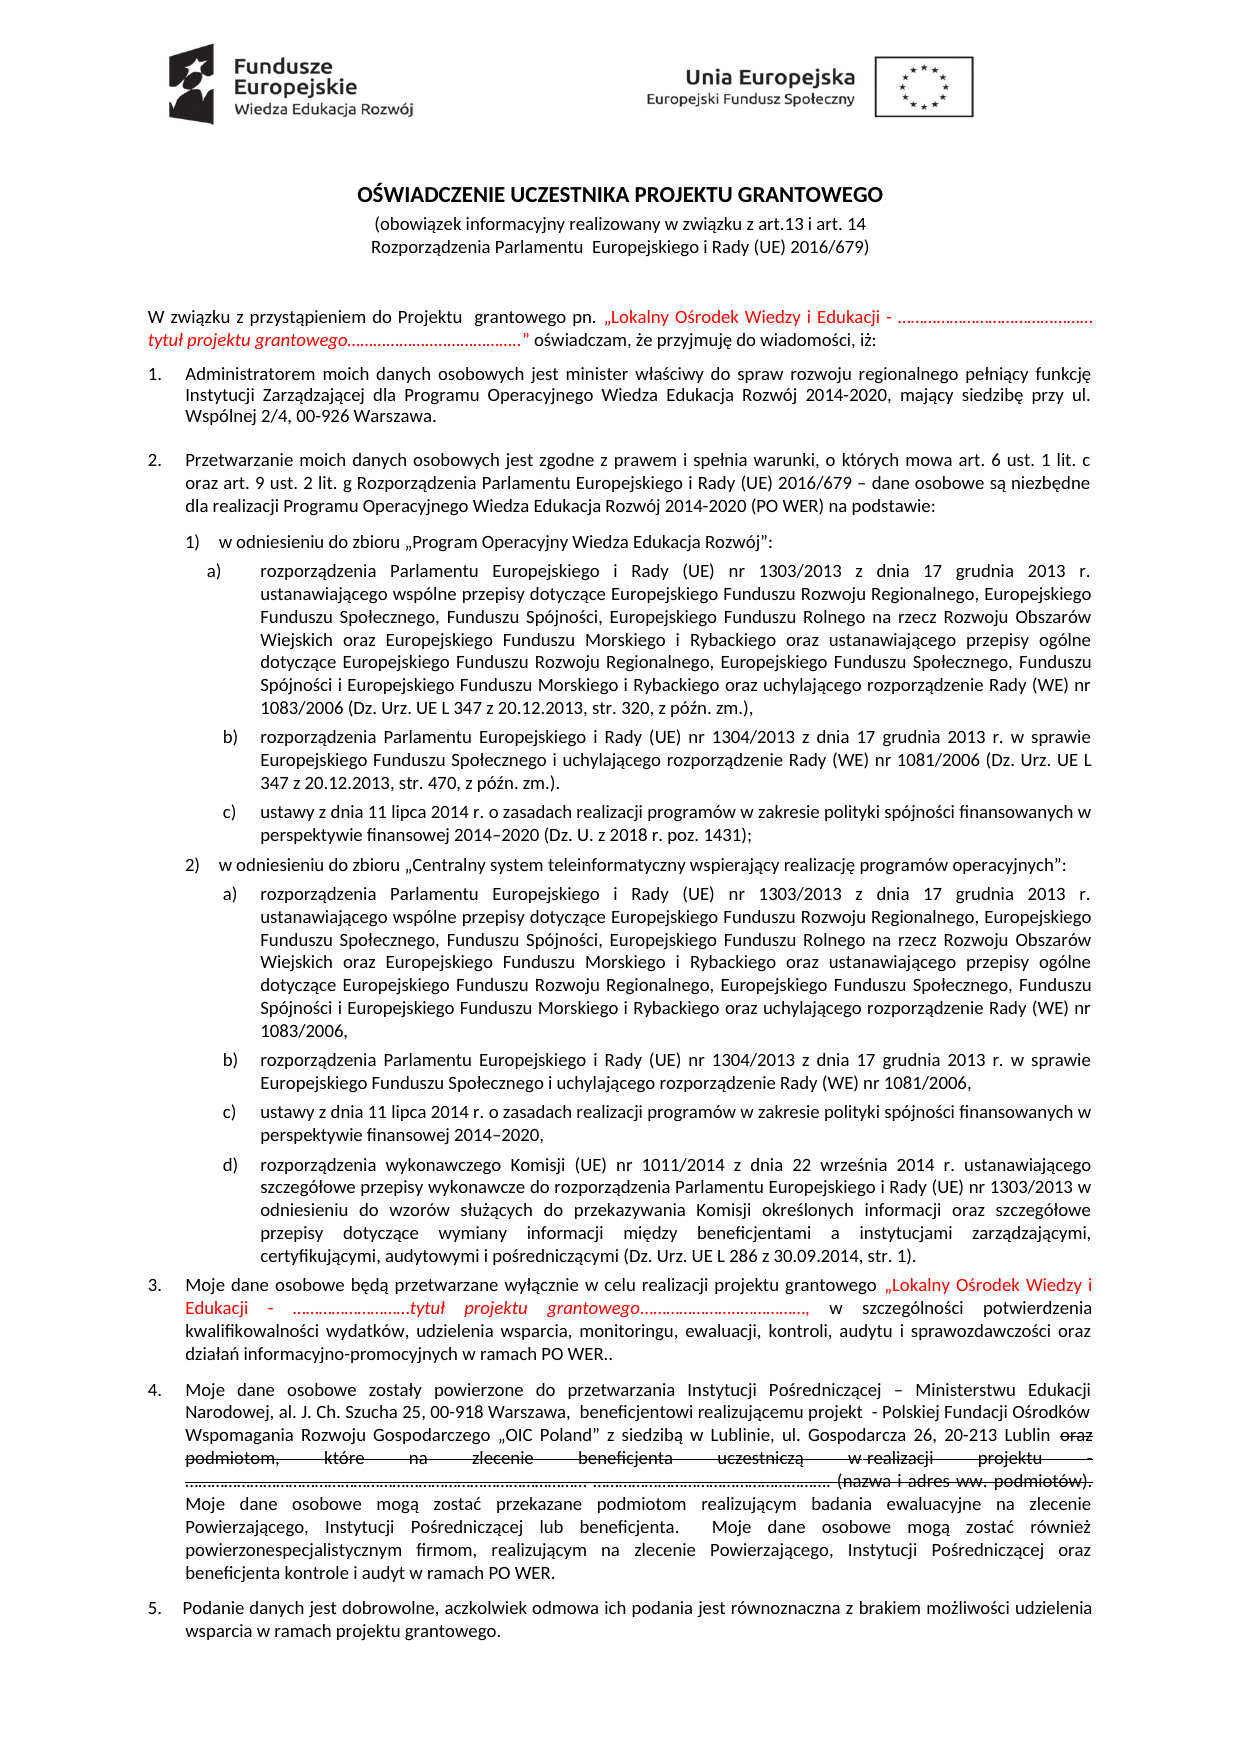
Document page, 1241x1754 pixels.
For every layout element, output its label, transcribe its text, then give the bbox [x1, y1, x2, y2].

picture [147, 23, 1000, 143]
list w odniesieniu do zbioru „Program Operacyjny Wiedza Edukacja Rozwój”: [185, 530, 1093, 553]
list Moje dane osobowe będą przetwarzane wyłącznie w celu realizacji projektu grantowego „Lokalny Ośrodek Wiedzy i Edukacji - ………………………tytuł projektu grantowego…………………..……………, w szczególności potwierdzenia kwalifikowalności wydatków, udzielenia wsparcia, monitoringu, ewaluacji, kontroli, audytu i sprawozdawczości oraz działań informacyjno-promocyjnych w ramach PO WER.. [148, 1273, 1093, 1365]
list rozporządzenia Parlamentu Europejskiego i Rady (UE) nr 1304/2013 z dnia 17 grudnia 2013 r. w sprawie Europejskiego Funduszu Społecznego i uchylającego rozporządzenie Rady (WE) nr 1081/2006 (Dz. Urz. UE L 347 z 20.12.2013, str. 470, z późn. zm.). [223, 726, 1093, 794]
list Przetwarzanie moich danych osobowych jest zgodne z prawem i spełnia warunki, o których mowa art. 6 ust. 1 lit. c oraz art. 9 ust. 2 lit. g Rozporządzenia Parlamentu Europejskiego i Rady (UE) 2016/679 – dane osobowe są niezbędne dla realizacji Programu Operacyjnego Wiedza Edukacja Rozwój 2014-2020 (PO WER) na podstawie: [148, 448, 1093, 517]
list Podanie danych jest dobrowolne, aczkolwiek odmowa ich podania jest równoznaczna z brakiem możliwości udzielenia wsparcia w ramach projektu grantowego. [148, 1596, 1093, 1642]
list rozporządzenia wykonawczego Komisji (UE) nr 1011/2014 z dnia 22 września 2014 r. ustanawiającego szczegółowe przepisy wykonawcze do rozporządzenia Parlamentu Europejskiego i Rady (UE) nr 1303/2013 w odniesieniu do wzorów służących do przekazywania Komisji określonych informacji oraz szczegółowe przepisy dotyczące wymiany informacji między beneficjentami a instytucjami zarządzającymi, certyfikującymi, audytowymi i pośredniczącymi (Dz. Urz. UE L 286 z 30.09.2014, str. 1). [223, 1153, 1093, 1267]
list Administratorem moich danych osobowych jest minister właściwy do spraw rozwoju regionalnego pełniący funkcję Instytucji Zarządzającej dla Programu Operacyjnego Wiedza Edukacja Rozwój 2014-2020, mający siedzibę przy ul. Wspólnej 2/4, 00-926 Warszawa. [148, 363, 1093, 427]
list rozporządzenia Parlamentu Europejskiego i Rady (UE) nr 1304/2013 z dnia 17 grudnia 2013 r. w sprawie Europejskiego Funduszu Społecznego i uchylającego rozporządzenie Rady (WE) nr 1081/2006, [223, 1048, 1093, 1094]
text W związku z przystąpieniem do Projektu grantowego pn. „Lokalny Ośrodek Wiedzy i Edukacji - ………………………………………tytuł projektu grantowego…………………..……………..” oświadczam, że przyjmuję do wiadomości, iż: [148, 305, 1093, 351]
list Moje dane osobowe zostały powierzone do przetwarzania Instytucji Pośredniczącej – Ministerstwu Edukacji Narodowej, al. J. Ch. Szucha 25, 00-918 Warszawa, beneficjentowi realizującemu projekt - Polskiej Fundacji Ośrodków Wspomagania Rozwoju Gospodarczego „OIC Poland” z siedzibą w Lublinie, ul. Gospodarcza 26, 20-213 Lublin oraz podmiotom, które na zlecenie beneficjenta uczestniczą w realizacji projektu - ………………………………………………………………………………… ………………………………………………. (nazwa i adres ww. podmiotów). Moje dane osobowe mogą zostać przekazane podmiotom realizującym badania ewaluacyjne na zlecenie Powierzającego, Instytucji Pośredniczącej lub beneficjenta. Moje dane osobowe mogą zostać również powierzonespecjalistycznym firmom, realizującym na zlecenie Powierzającego, Instytucji Pośredniczącej oraz beneficjenta kontrole i audyt w ramach PO WER. [148, 1378, 1093, 1584]
list w odniesieniu do zbioru „Centralny system teleinformatyczny wspierający realizację programów operacyjnych”: [185, 853, 1093, 876]
list ustawy z dnia 11 lipca 2014 r. o zasadach realizacji programów w zakresie polityki spójności finansowanych w perspektywie finansowej 2014–2020, [223, 1101, 1093, 1146]
text Rozporządzenia Parlamentu Europejskiego i Rady (UE) 2016/679) [148, 235, 1093, 258]
list rozporządzenia Parlamentu Europejskiego i Rady (UE) nr 1303/2013 z dnia 17 grudnia 2013 r. ustanawiającego wspólne przepisy dotyczące Europejskiego Funduszu Rozwoju Regionalnego, Europejskiego Funduszu Społecznego, Funduszu Spójności, Europejskiego Funduszu Rolnego na rzecz Rozwoju Obszarów Wiejskich oraz Europejskiego Funduszu Morskiego i Rybackiego oraz ustanawiającego przepisy ogólne dotyczące Europejskiego Funduszu Rozwoju Regionalnego, Europejskiego Funduszu Społecznego, Funduszu Spójności i Europejskiego Funduszu Morskiego i Rybackiego oraz uchylającego rozporządzenie Rady (WE) nr 1083/2006, [223, 882, 1093, 1042]
text OŚWIADCZENIE UCZESTNIKA PROJEKTU GRANTOWEGO [148, 180, 1093, 208]
list ustawy z dnia 11 lipca 2014 r. o zasadach realizacji programów w zakresie polityki spójności finansowanych w perspektywie finansowej 2014–2020 (Dz. U. z 2018 r. poz. 1431); [223, 801, 1093, 846]
list rozporządzenia Parlamentu Europejskiego i Rady (UE) nr 1303/2013 z dnia 17 grudnia 2013 r. ustanawiającego wspólne przepisy dotyczące Europejskiego Funduszu Rozwoju Regionalnego, Europejskiego Funduszu Społecznego, Funduszu Spójności, Europejskiego Funduszu Rolnego na rzecz Rozwoju Obszarów Wiejskich oraz Europejskiego Funduszu Morskiego i Rybackiego oraz ustanawiającego przepisy ogólne dotyczące Europejskiego Funduszu Rozwoju Regionalnego, Europejskiego Funduszu Społecznego, Funduszu Spójności i Europejskiego Funduszu Morskiego i Rybackiego oraz uchylającego rozporządzenie Rady (WE) nr 1083/2006 (Dz. Urz. UE L 347 z 20.12.2013, str. 320, z późn. zm.), [207, 559, 1093, 719]
text (obowiązek informacyjny realizowany w związku z art.13 i art. 14 [148, 212, 1093, 235]
